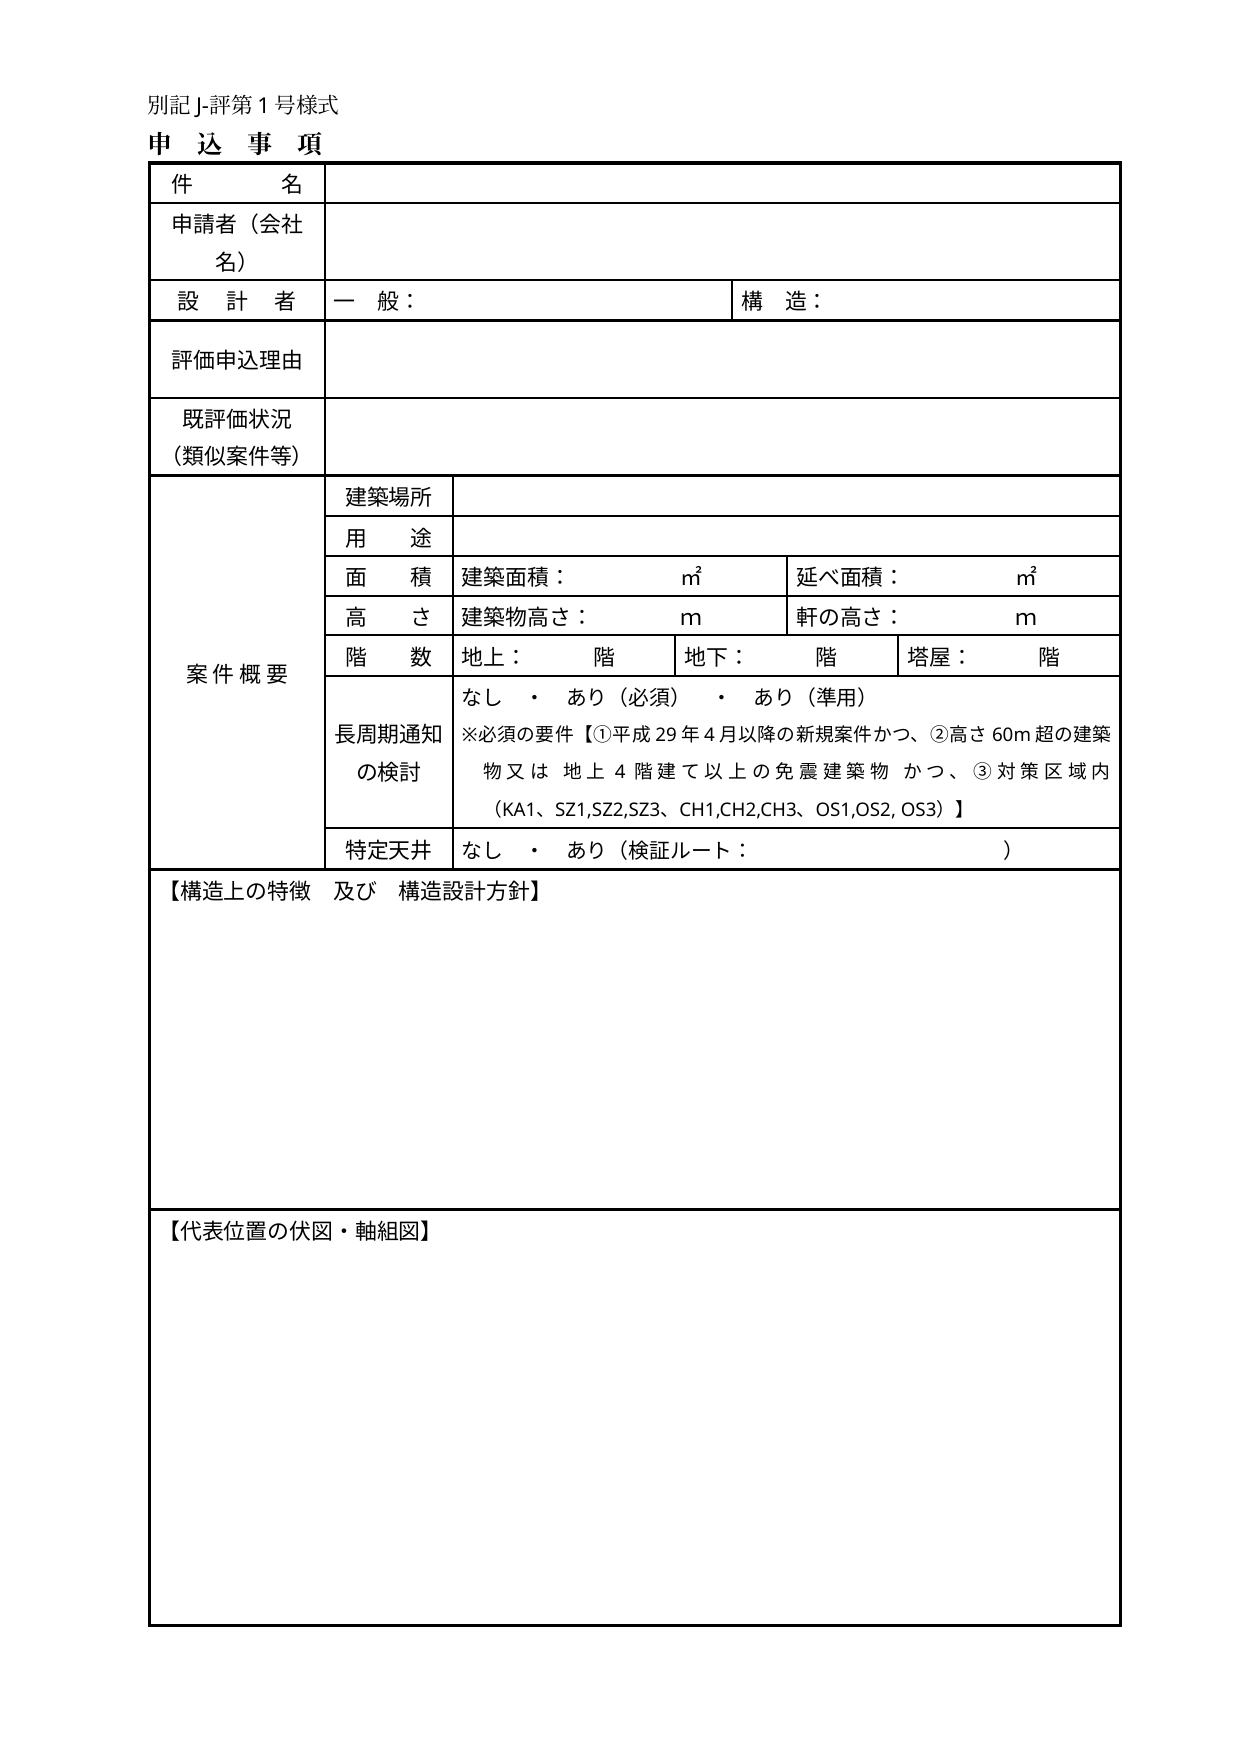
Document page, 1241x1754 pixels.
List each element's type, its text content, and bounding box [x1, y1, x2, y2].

table_cell [326, 204, 1119, 279]
table_cell 地下： 階 [676, 636, 897, 675]
table_cell 面 積 [326, 557, 452, 595]
table_cell 設 計 者 [151, 281, 324, 319]
table_cell なし ・ あり（検証ルート： ） [454, 829, 1119, 868]
table_cell [326, 399, 1119, 474]
table_header 件 名 [151, 165, 324, 202]
table_cell 【代表位置の伏図・軸組図】 [151, 1211, 1119, 1624]
table_cell 延べ面積： ㎡ [788, 557, 1119, 595]
table_cell [454, 517, 1119, 555]
table_cell 評価申込理由 [151, 322, 324, 397]
table_cell 軒の高さ： ｍ [788, 597, 1119, 634]
table_cell 地上： 階 [454, 636, 674, 675]
table_cell 既評価状況 （類似案件等） [151, 399, 324, 474]
table_cell 特定天井 [326, 829, 452, 868]
table_cell 長周期通知の検討 [326, 677, 452, 827]
table_cell [326, 322, 1119, 397]
table_cell 建築面積： ㎡ [454, 557, 786, 595]
table_cell 用 途 [326, 517, 452, 555]
text 申 込 事 項 [148, 124, 1122, 161]
table_cell 案 件 概 要 [151, 477, 324, 868]
table_cell なし ・ あり（必須） ・ あり（準用） ※必須の要件【①平成29年4月以降の新規案件かつ、②高さ60m超の建築物又は 地上4階建て以上の免震建築物 かつ、③対策区域内（KA1、SZ1,SZ2,SZ3、CH1,CH2,CH3、OS1,OS2, OS3）】 [454, 677, 1119, 827]
table_cell 塔屋： 階 [899, 636, 1119, 675]
table_cell 建築場所 [326, 477, 452, 514]
table_header [326, 165, 1119, 202]
table_cell 一 般： [326, 281, 731, 319]
table_cell 階 数 [326, 636, 452, 675]
table_cell 高 さ [326, 597, 452, 634]
table_cell 建築物高さ： ｍ [454, 597, 786, 634]
table_cell 申請者（会社名） [151, 204, 324, 279]
table_cell [454, 477, 1119, 514]
table_cell 構 造： [733, 281, 1119, 319]
table_cell 【構造上の特徴 及び 構造設計方針】 [151, 871, 1119, 1208]
